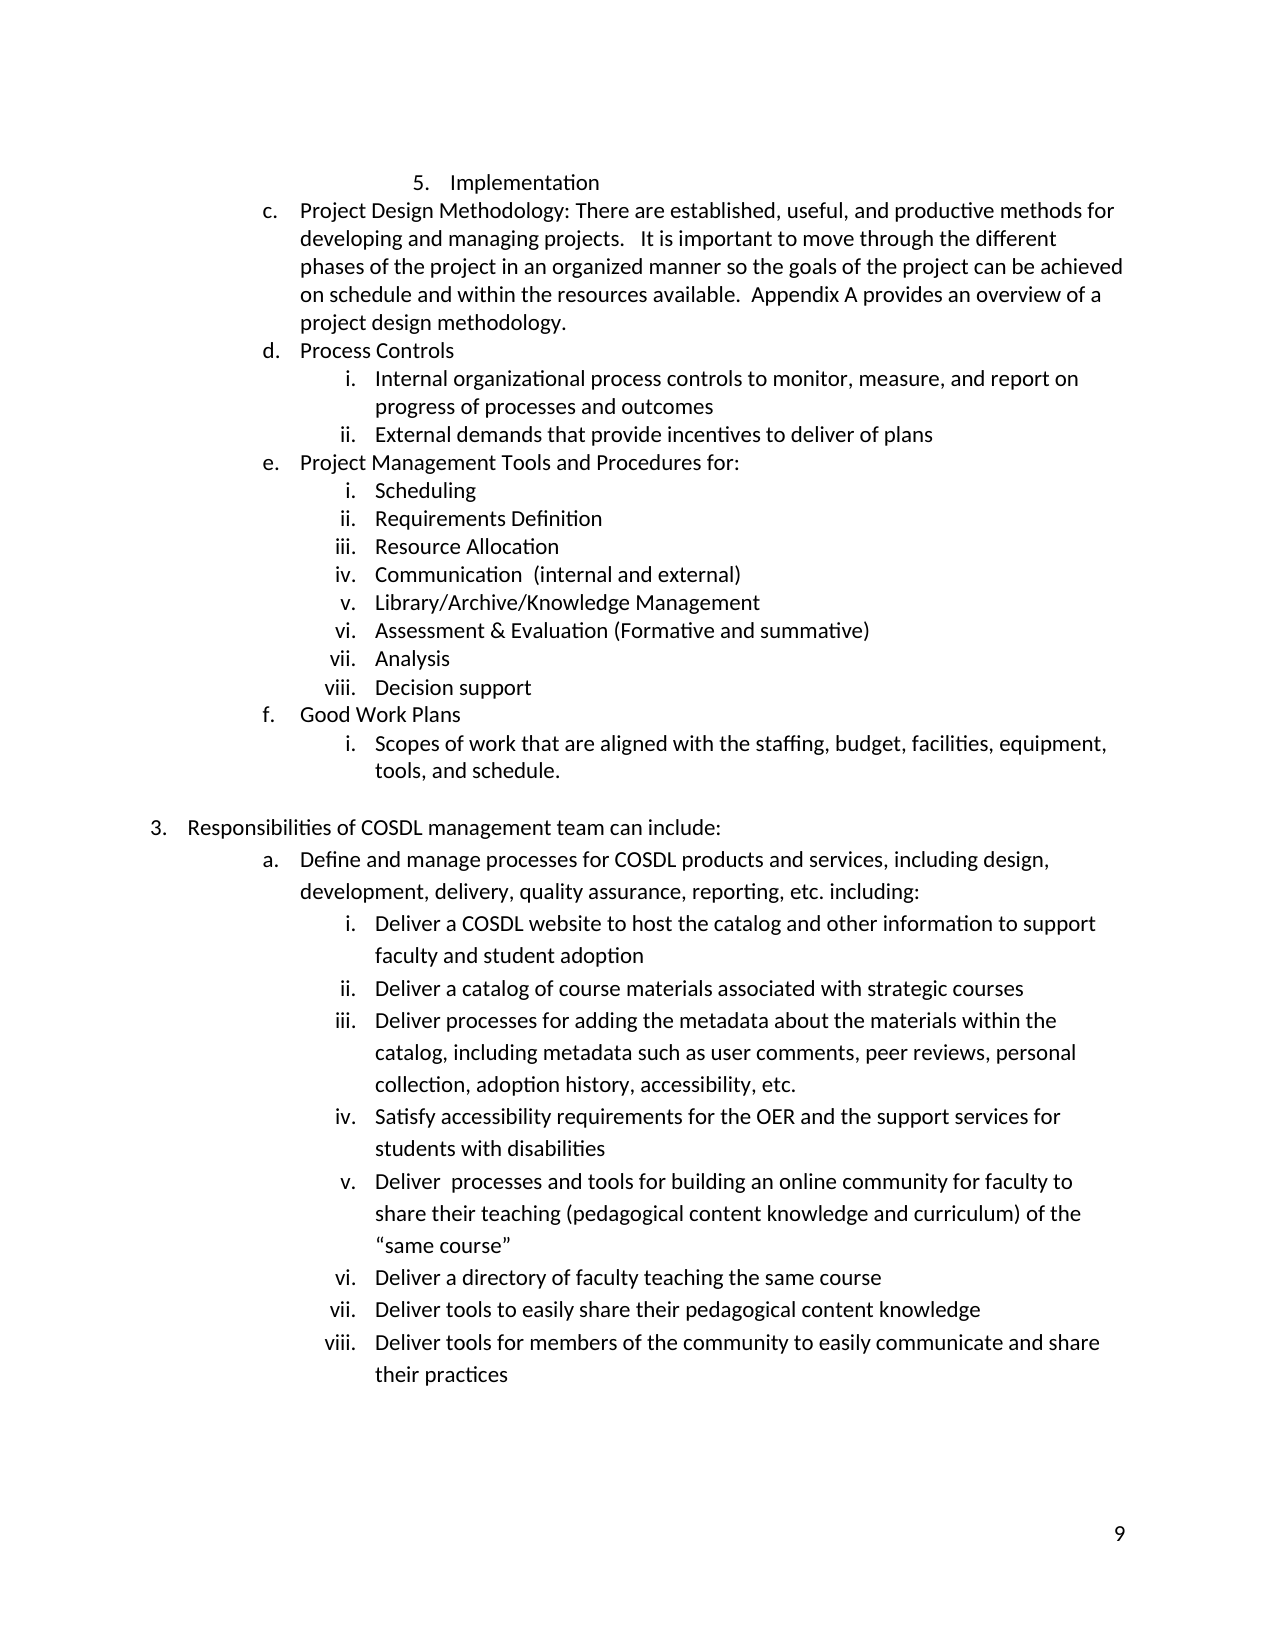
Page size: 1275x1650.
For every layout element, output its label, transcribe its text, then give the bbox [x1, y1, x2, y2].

list Deliver a COSDL website to host the catalog and other information to support faculty and student adoption [356, 909, 1125, 969]
list Communication (internal and external) [356, 561, 1125, 588]
list Deliver a directory of faculty teaching the same course [356, 1263, 1125, 1291]
list Define and manage processes for COSDL products and services, including design, development, delivery, quality assurance, reporting, etc. including: [262, 845, 1125, 905]
list Responsibilities of COSDL management team can include: [150, 813, 1125, 841]
list Analysis [356, 644, 1125, 673]
list Deliver a catalog of course materials associated with strategic courses [356, 974, 1125, 1002]
list Deliver processes for adding the metadata about the materials within the catalog, including metadata such as user comments, peer reviews, personal collection, adoption history, accessibility, etc. [356, 1006, 1125, 1098]
list Assessment & Evaluation (Formative and summative) [356, 617, 1125, 644]
list External demands that provide incentives to deliver of plans [356, 420, 1125, 448]
list Decision support [356, 673, 1125, 701]
list Deliver processes and tools for building an online community for faculty to share their teaching (pedagogical content knowledge and curriculum) of the “same course” [356, 1167, 1125, 1259]
list Scheduling [356, 476, 1125, 504]
subtitle Project Management Tools and Procedures for: [262, 448, 1125, 476]
subtitle Process Controls [262, 336, 1125, 364]
list Library/Archive/Knowledge Management [356, 588, 1125, 617]
list Deliver tools to easily share their pedagogical content knowledge [356, 1296, 1125, 1323]
list Implementation [412, 168, 1125, 196]
list Resource Allocation [356, 532, 1125, 561]
list Deliver tools for members of the community to easily communicate and share their practices [356, 1328, 1125, 1388]
list Requirements Definition [356, 504, 1125, 532]
subtitle Project Design Methodology: There are established, useful, and productive methods for developing and managing projects. It is important to move through the different phases of the project in an organized manner so the goals of the project can be achieved on schedule and within the resources available. Appendix A provides an overview of a project design methodology. [262, 196, 1125, 336]
list Scopes of work that are aligned with the staffing, budget, facilities, equipment, tools, and schedule. [356, 729, 1125, 785]
list Satisfy accessibility requirements for the OER and the support services for students with disabilities [356, 1102, 1125, 1163]
subtitle Good Work Plans [262, 701, 1125, 729]
subtitle Internal organizational process controls to monitor, measure, and report on progress of processes and outcomes [356, 364, 1125, 420]
